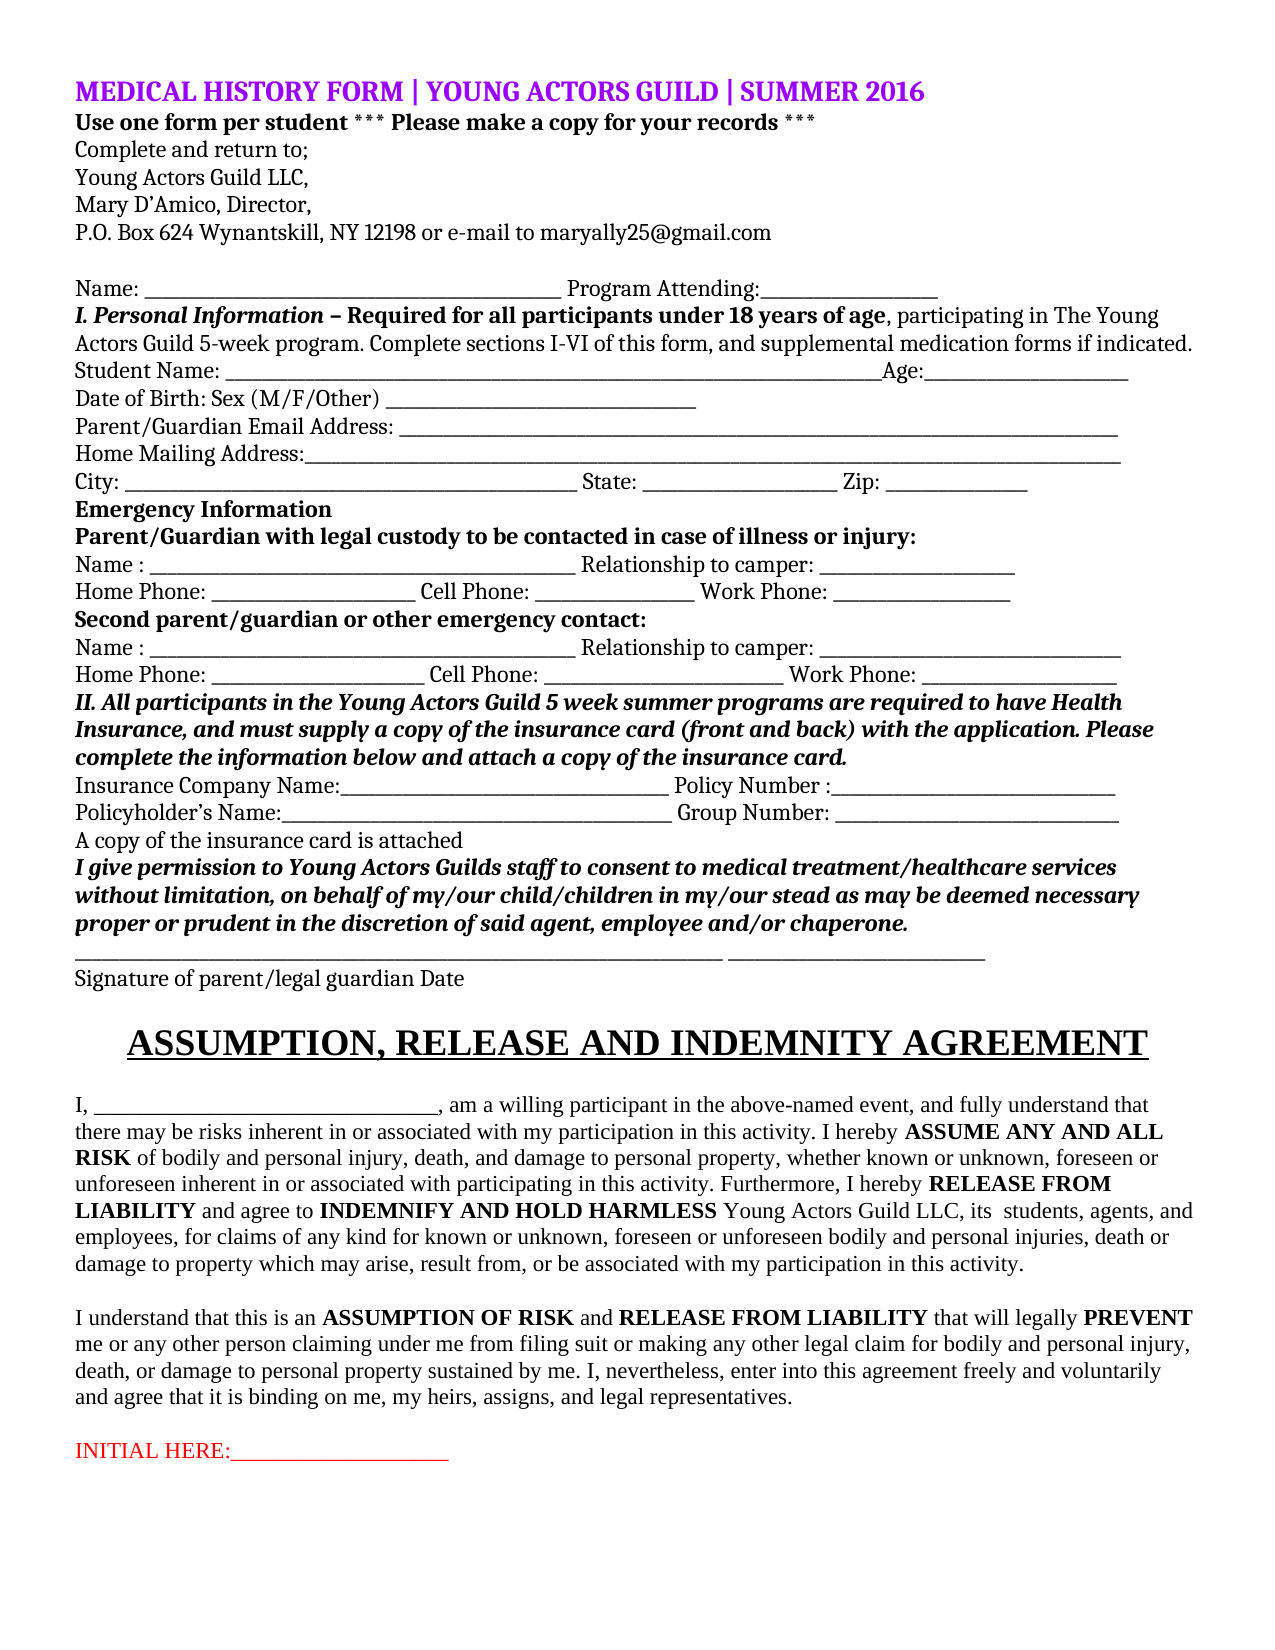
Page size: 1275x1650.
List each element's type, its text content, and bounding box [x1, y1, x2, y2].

text Signature of parent/legal guardian Date [75, 965, 1200, 992]
text Parent/Guardian Email Address: _________________________________________________________________________________ [75, 413, 1200, 440]
text Mary D’Amico, Director, [75, 191, 1200, 219]
text Home Phone: ________________________ Cell Phone: ___________________________ Work Phone: ______________________ [75, 661, 1200, 689]
text Insurance Company Name:_____________________________________ Policy Number :________________________________ [75, 771, 1200, 799]
text MEDICAL HISTORY FORM | YOUNG ACTORS GUILD | SUMMER 2016 [75, 75, 1200, 108]
text ASSUMPTION, RELEASE AND INDEMNITY AGREEMENT [75, 1020, 1200, 1063]
text Emergency Information [75, 495, 1200, 523]
text I understand that this is an ASSUMPTION OF RISK and RELEASE FROM LIABILITY that will legally PREVENT me or any other person claiming under me from filing suit or making any other legal claim for bodily and personal injury, death, or damage to personal property sustained by me. I, nevertheless, enter into this agreement freely and voluntarily and agree that it is binding on me, my heirs, assigns, and legal representatives. [75, 1304, 1200, 1409]
text I, ______________________________, am a willing participant in the above-named event, and fully understand that there may be risks inherent in or associated with my participation in this activity. I hereby ASSUME ANY AND ALL RISK of bodily and personal injury, death, and damage to personal property, whether known or unknown, foreseen or unforeseen inherent in or associated with participating in this activity. Furthermore, I hereby RELEASE FROM LIABILITY and agree to INDEMNIFY AND HOLD HARMLESS Young Actors Guild LLC, its students, agents, and employees, for claims of any kind for known or unknown, foreseen or unforeseen bodily and personal injuries, death or damage to property which may arise, result from, or be associated with my participation in this activity. [75, 1091, 1200, 1276]
text Complete and return to; [75, 136, 1200, 164]
text Young Actors Guild LLC, [75, 164, 1200, 191]
text P.O. Box 624 Wynantskill, NY 12198 or e-mail to maryally25@gmail.com [75, 219, 1200, 247]
text Home Mailing Address:____________________________________________________________________________________________ [75, 440, 1200, 468]
text INITIAL HERE:___________________ [75, 1437, 1200, 1464]
text Name: _______________________________________________ Program Attending:____________________ [75, 274, 1200, 302]
text II. All participants in the Young Actors Guild 5 week summer programs are required to have Health Insurance, and must supply a copy of the insurance card (front and back) with the application. Please complete the information below and attach a copy of the insurance card. [75, 689, 1200, 771]
text Date of Birth: Sex (M/F/Other) ___________________________________ [75, 385, 1200, 413]
text _________________________________________________________________________ _____________________________ [75, 937, 1200, 965]
text Policyholder’s Name:____________________________________________ Group Number: ________________________________ [75, 799, 1200, 827]
text Name : ________________________________________________ Relationship to camper: ______________________ [75, 551, 1200, 578]
text Second parent/guardian or other emergency contact: [75, 606, 1200, 633]
text Use one form per student *** Please make a copy for your records *** [75, 108, 1200, 136]
text Home Phone: _______________________ Cell Phone: __________________ Work Phone: ____________________ [75, 578, 1200, 606]
text City: ___________________________________________________ State: ______________________ Zip: ________________ [75, 468, 1200, 495]
text Parent/Guardian with legal custody to be contacted in case of illness or injury: [75, 523, 1200, 551]
text Student Name: __________________________________________________________________________Age:_______________________ [75, 357, 1200, 385]
text I. Personal Information – Required for all participants under 18 years of age, participating in The Young Actors Guild 5-week program. Complete sections I-VI of this form, and supplemental medication forms if indicated. [75, 302, 1200, 357]
text A copy of the insurance card is attached [75, 827, 1200, 854]
text Name : ________________________________________________ Relationship to camper: __________________________________ [75, 633, 1200, 661]
text I give permission to Young Actors Guilds staff to consent to medical treatment/healthcare services without limitation, on behalf of my/our child/children in my/our stead as may be deemed necessary proper or prudent in the discretion of said agent, employee and/or chaperone. [75, 854, 1200, 937]
